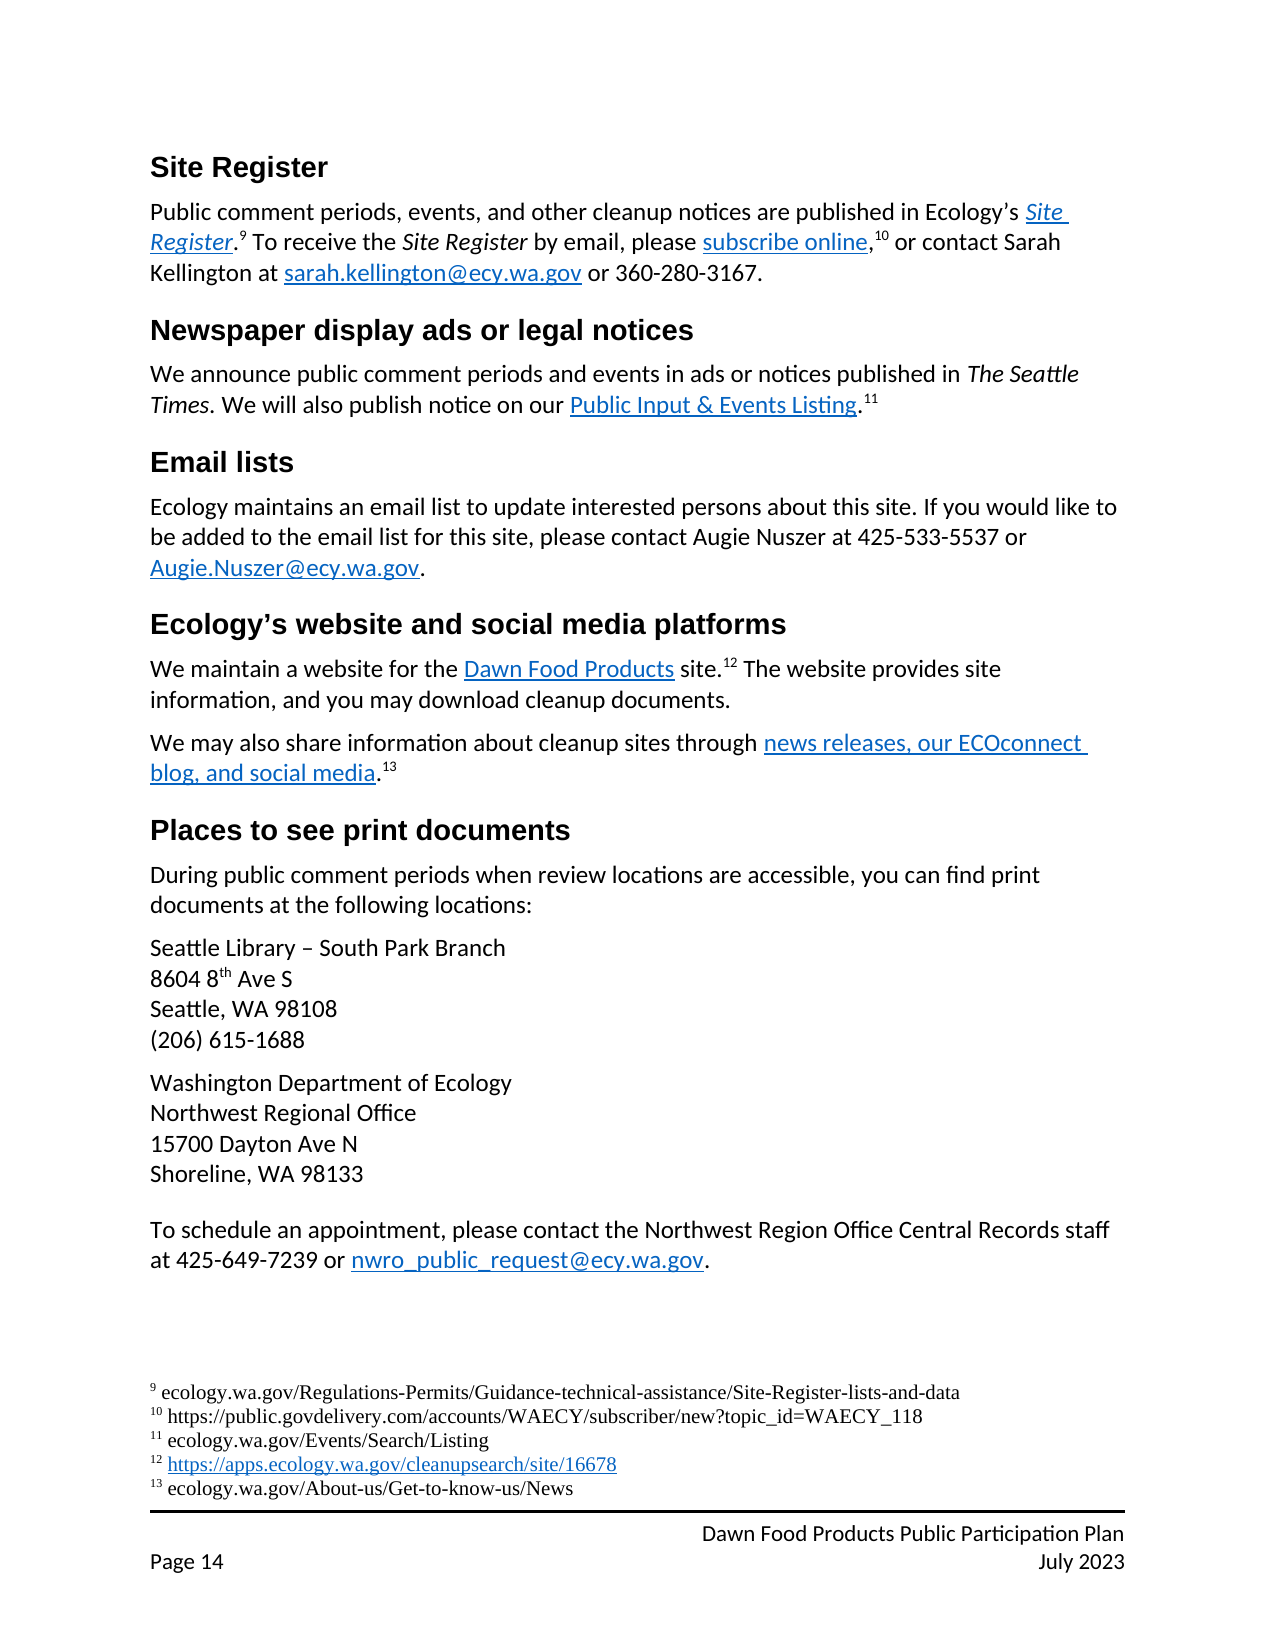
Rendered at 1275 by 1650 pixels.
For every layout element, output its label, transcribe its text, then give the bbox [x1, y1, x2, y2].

subtitle Site Register [150, 150, 1125, 183]
subtitle Places to see print documents [150, 813, 1125, 846]
text (206) 615-1688 [150, 1024, 1125, 1054]
subtitle Ecology’s website and social media platforms [150, 607, 1125, 641]
text Ecology maintains an email list to update interested persons about this site. If you would like to be added to the email list for this site, please contact Augie Nuszer at 425-533-5537 or Augie.Nuszer@ecy.wa.gov. [150, 491, 1125, 582]
text Northwest Regional Office [150, 1098, 1125, 1128]
text We may also share information about cleanup sites through news releases, our ECOconnect blog, and social media. [150, 727, 1125, 788]
text 15700 Dayton Ave N [150, 1128, 1125, 1159]
text We maintain a website for the Dawn Food Products site. The website provides site information, and you may download cleanup documents. [150, 653, 1125, 714]
text We announce public comment periods and events in ads or notices published in The Seattle Times. We will also publish notice on our Public Input & Events Listing. [150, 359, 1125, 420]
text Washington Department of Ecology [150, 1067, 1125, 1098]
text Seattle, WA 98108 [150, 993, 1125, 1024]
text Public comment periods, events, and other cleanup notices are published in Ecology’s Site Register. To receive the Site Register by email, please subscribe online, or contact Sarah Kellington at sarah.kellington@ecy.wa.gov or 360-280-3167. [150, 196, 1125, 288]
text During public comment periods when review locations are accessible, you can find print documents at the following locations: [150, 859, 1125, 920]
text Seattle Library – South Park Branch [150, 932, 1125, 963]
subtitle Newspaper display ads or legal notices [150, 313, 1125, 346]
text at 425-649-7239 or nwro_public_request@ecy.wa.gov. [150, 1245, 1125, 1275]
text To schedule an appointment, please contact the Northwest Region Office Central Records staff [150, 1214, 1125, 1245]
subtitle Email lists [150, 445, 1125, 478]
text Shoreline, WA 98133 [150, 1159, 1125, 1189]
text 8604 8th Ave S [150, 963, 1125, 993]
